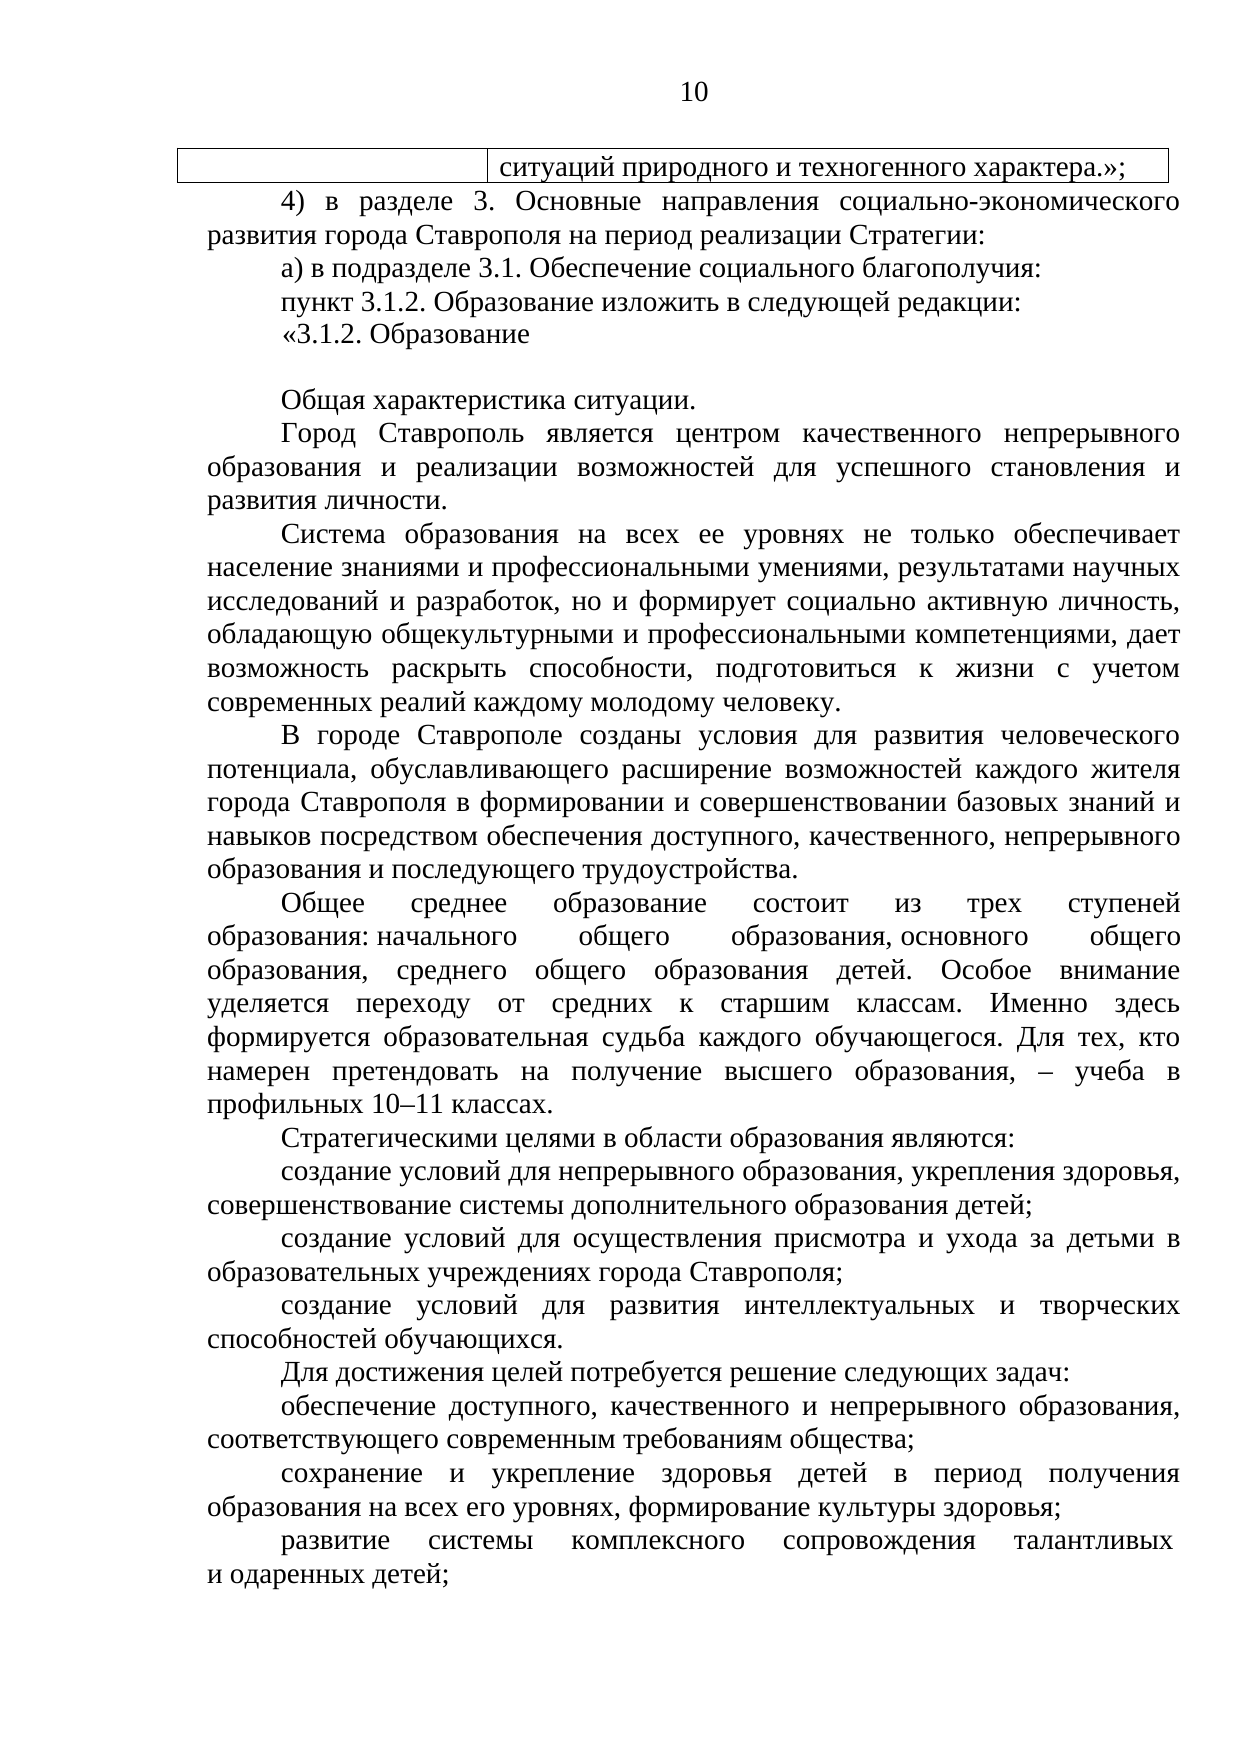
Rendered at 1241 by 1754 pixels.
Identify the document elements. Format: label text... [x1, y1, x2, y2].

text а) в подразделе 3.1. Обеспечение социального благополучия: [207, 250, 1181, 284]
text пункт 3.1.2. Образование изложить в следующей редакции: [207, 284, 1181, 317]
text развитие системы комплексного сопровождения талантливых и одаренных детей; [207, 1522, 1181, 1589]
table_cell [178, 149, 487, 182]
text Общее среднее образование состоит из трех ступеней образования: начального общего образования, основного общего образования, среднего общего образования детей. Особое внимание уделяется переходу от средних к старшим классам. Именно здесь формируется образовательная судьба каждого обучающегося. Для тех, кто намерен претендовать на получение высшего образования, – учеба в профильных 10–11 классах. [207, 885, 1181, 1120]
text сохранение и укрепление здоровья детей в период получения образования на всех его уровнях, формирование культуры здоровья; [207, 1455, 1181, 1522]
text Для достижения целей потребуется решение следующих задач: [207, 1354, 1181, 1388]
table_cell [488, 149, 1168, 182]
text Общая характеристика ситуации. [207, 382, 1181, 415]
text создание условий для непрерывного образования, укрепления здоровья, совершенствование системы дополнительного образования детей; [207, 1153, 1181, 1220]
text В городе Ставрополе созданы условия для развития человеческого потенциала, обуславливающего расширение возможностей каждого жителя города Ставрополя в формировании и совершенствовании базовых знаний и навыков посредством обеспечения доступного, качественного, непрерывного образования и последующего трудоустройства. [207, 717, 1181, 885]
text Стратегическими целями в области образования являются: [207, 1120, 1181, 1153]
text обеспечение доступного, качественного и непрерывного образования, соответствующего современным требованиям общества; [207, 1388, 1181, 1455]
text создание условий для осуществления присмотра и ухода за детьми в образовательных учреждениях города Ставрополя; [207, 1220, 1181, 1287]
text 4) в разделе 3. Основные направления социально-экономического развития города Ставрополя на период реализации Стратегии: [207, 183, 1181, 250]
text «3.1.2. Образование [207, 317, 1181, 350]
text Город Ставрополь является центром качественного непрерывного образования и реализации возможностей для успешного становления и развития личности. [207, 415, 1181, 516]
text Система образования на всех ее уровнях не только обеспечивает население знаниями и профессиональными умениями, результатами научных исследований и разработок, но и формирует социально активную личность, обладающую общекультурными и профессиональными компетенциями, дает возможность раскрыть способности, подготовиться к жизни с учетом современных реалий каждому молодому человеку. [207, 516, 1181, 717]
text создание условий для развития интеллектуальных и творческих способностей обучающихся. [207, 1287, 1181, 1354]
